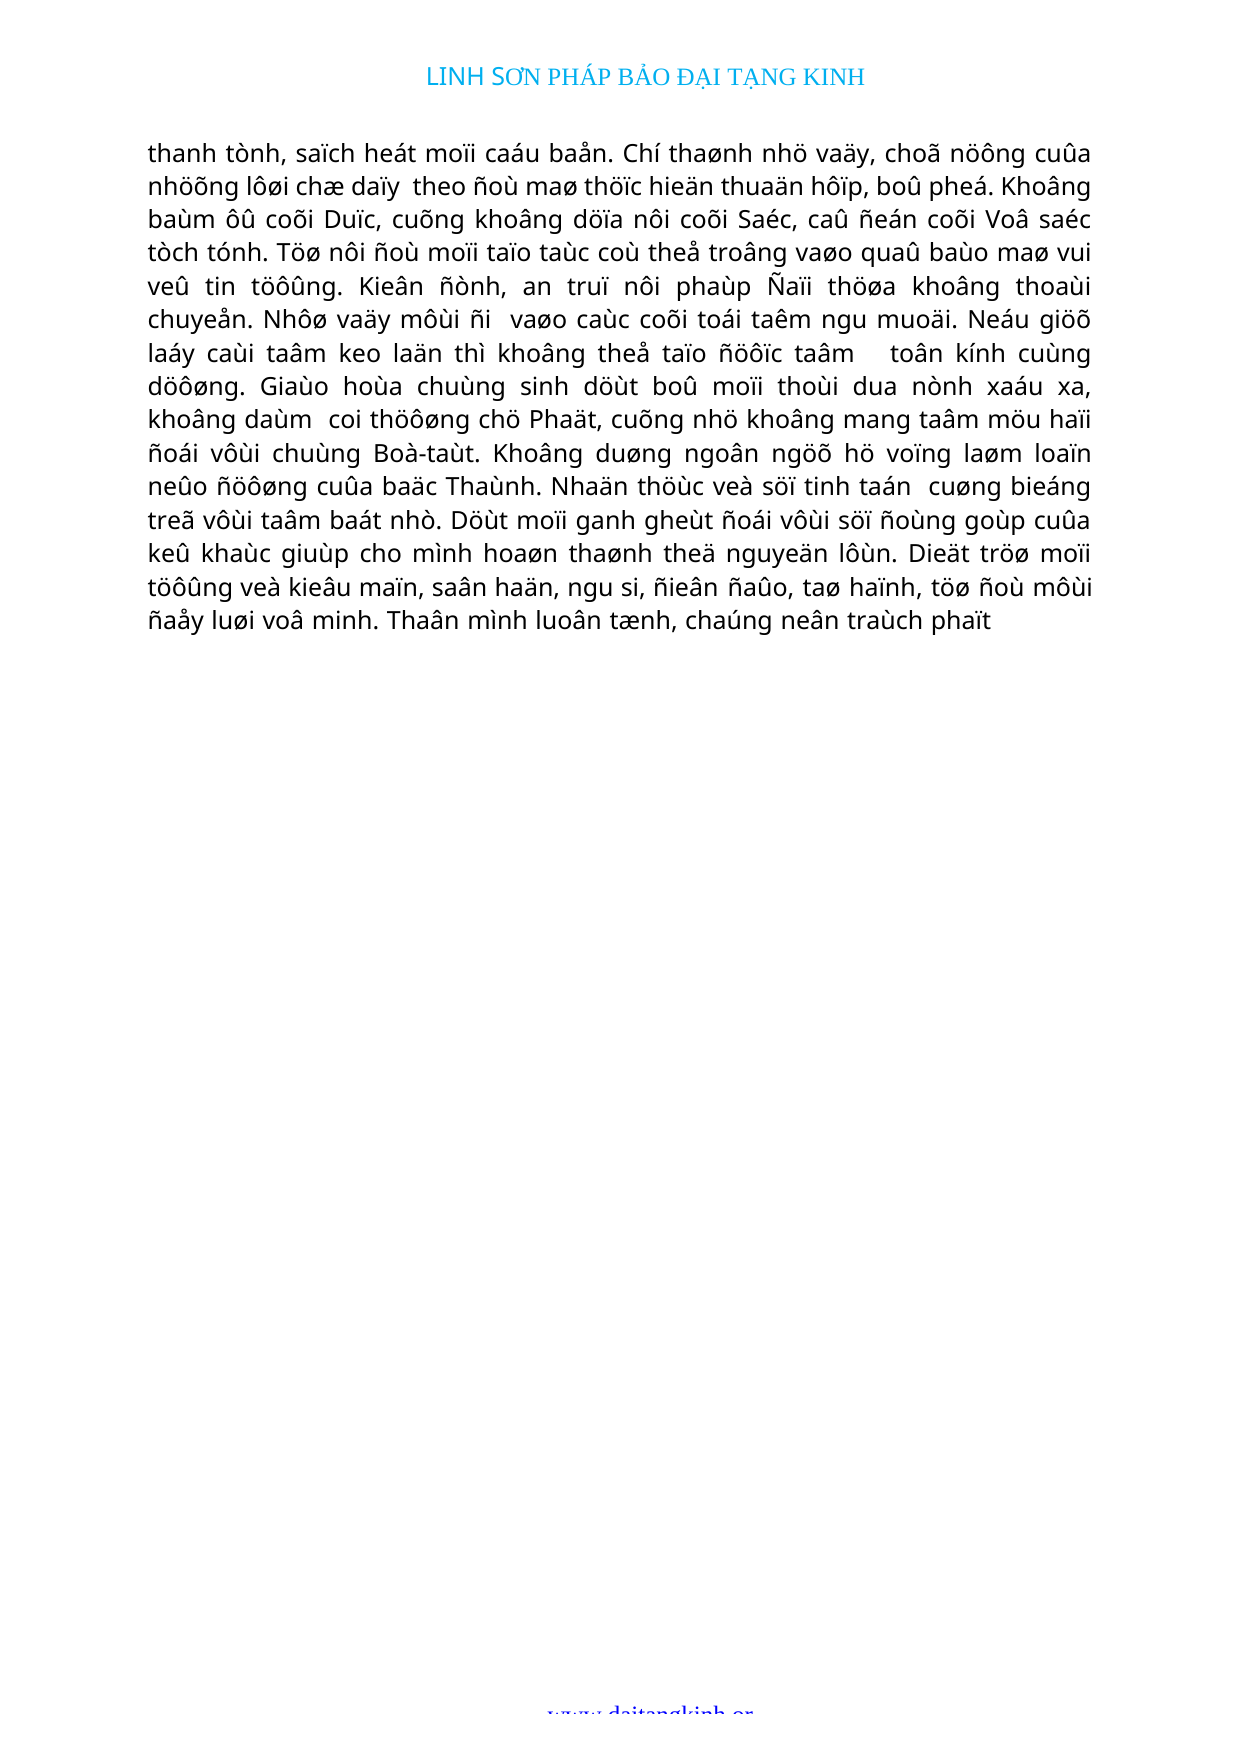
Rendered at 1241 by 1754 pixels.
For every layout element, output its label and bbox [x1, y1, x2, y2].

text [147, 135, 1093, 637]
